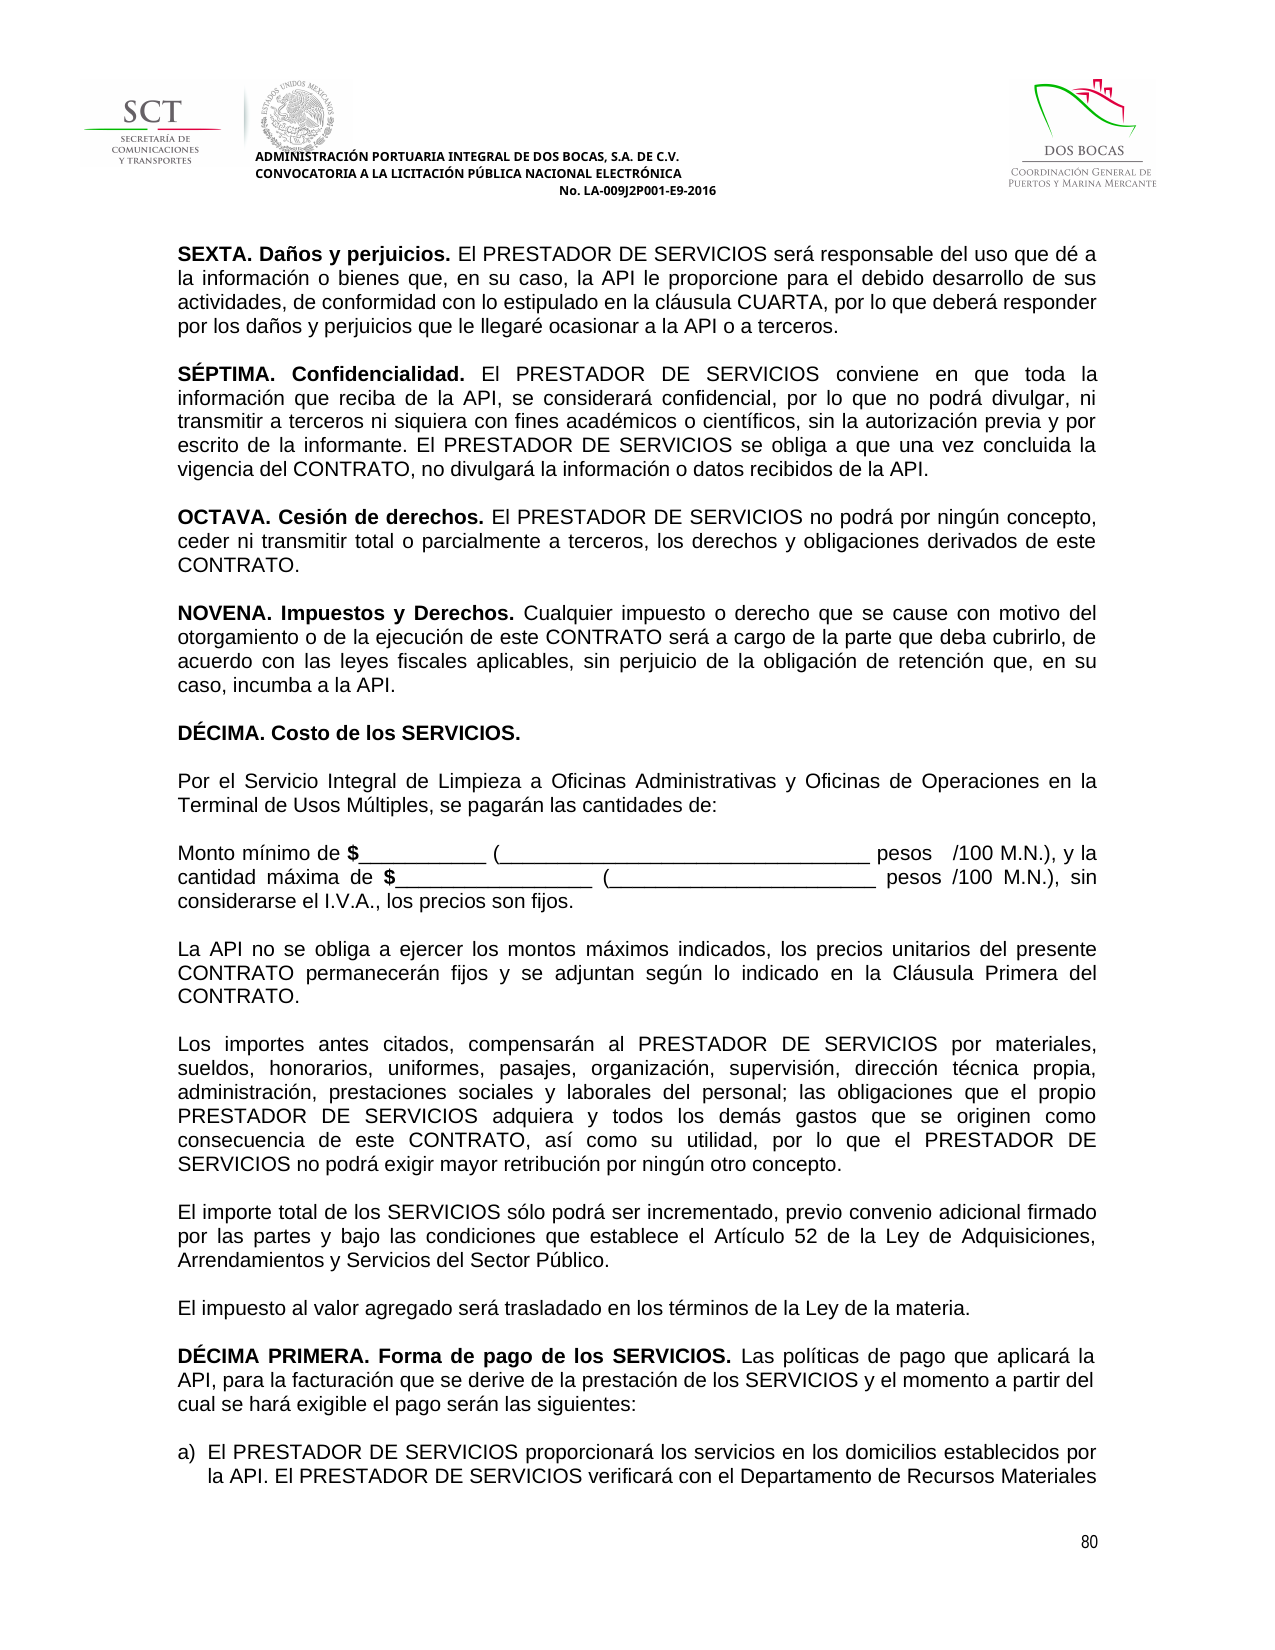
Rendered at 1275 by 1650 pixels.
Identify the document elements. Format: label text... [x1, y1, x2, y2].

picture [80, 79, 354, 167]
text El impuesto al valor agregado será trasladado en los términos de la Ley de la materia. [177, 1296, 1098, 1320]
text DÉCIMA PRIMERA. Forma de pago de los SERVICIOS. Las políticas de pago que aplicará la API, para la facturación que se derive de la prestación de los SERVICIOS y el momento a partir del cual se hará exigible el pago serán las siguientes: [177, 1344, 1095, 1416]
text La API no se obliga a ejercer los montos máximos indicados, los precios unitarios del presente CONTRATO permanecerán fijos y se adjuntan según lo indicado en la Cláusula Primera del CONTRATO. [177, 936, 1098, 1008]
text Monto mínimo de $___________ (________________________________ pesos /100 M.N.), y la cantidad máxima de $_________________ (_______________________ pesos /100 M.N.), sin considerarse el I.V.A., los precios son fijos. [177, 841, 1098, 912]
text NOVENA. Impuestos y Derechos. Cualquier impuesto o derecho que se cause con motivo del otorgamiento o de la ejecución de este CONTRATO será a cargo de la parte que deba cubrirlo, de acuerdo con las leyes fiscales aplicables, sin perjuicio de la obligación de retención que, en su caso, incumba a la API. [177, 601, 1098, 697]
text SÉPTIMA. Confidencialidad. El PRESTADOR DE SERVICIOS conviene en que toda la información que reciba de la API, se considerará confidencial, por lo que no podrá divulgar, ni transmitir a terceros ni siquiera con fines académicos o científicos, sin la autorización previa y por escrito de la informante. El PRESTADOR DE SERVICIOS se obliga a que una vez concluida la vigencia del CONTRATO, no divulgará la información o datos recibidos de la API. [177, 361, 1098, 481]
text Los importes antes citados, compensarán al PRESTADOR DE SERVICIOS por materiales, sueldos, honorarios, uniformes, pasajes, organización, supervisión, dirección técnica propia, administración, prestaciones sociales y laborales del personal; las obligaciones que el propio PRESTADOR DE SERVICIOS adquiera y todos los demás gastos que se originen como consecuencia de este CONTRATO, así como su utilidad, por lo que el PRESTADOR DE SERVICIOS no podrá exigir mayor retribución por ningún otro concepto. [177, 1032, 1098, 1176]
text OCTAVA. Cesión de derechos. El PRESTADOR DE SERVICIOS no podrá por ningún concepto, ceder ni transmitir total o parcialmente a terceros, los derechos y obligaciones derivados de este CONTRATO. [177, 505, 1098, 577]
text SEXTA. Daños y perjuicios. El PRESTADOR DE SERVICIOS será responsable del uso que dé a la información o bienes que, en su caso, la API le proporcione para el debido desarrollo de sus actividades, de conformidad con lo estipulado en la cláusula CUARTA, por lo que deberá responder por los daños y perjuicios que le llegaré ocasionar a la API o a terceros. [177, 242, 1098, 337]
picture [1008, 79, 1157, 189]
text El importe total de los SERVICIOS sólo podrá ser incrementado, previo convenio adicional firmado por las partes y bajo las condiciones que establece el Artículo 52 de la Ley de Adquisiciones, Arrendamientos y Servicios del Sector Público. [177, 1200, 1098, 1272]
text DÉCIMA. Costo de los SERVICIOS. [177, 721, 1098, 745]
text Por el Servicio Integral de Limpieza a Oficinas Administrativas y Oficinas de Operaciones en la Terminal de Usos Múltiples, se pagarán las cantidades de: [177, 769, 1098, 817]
